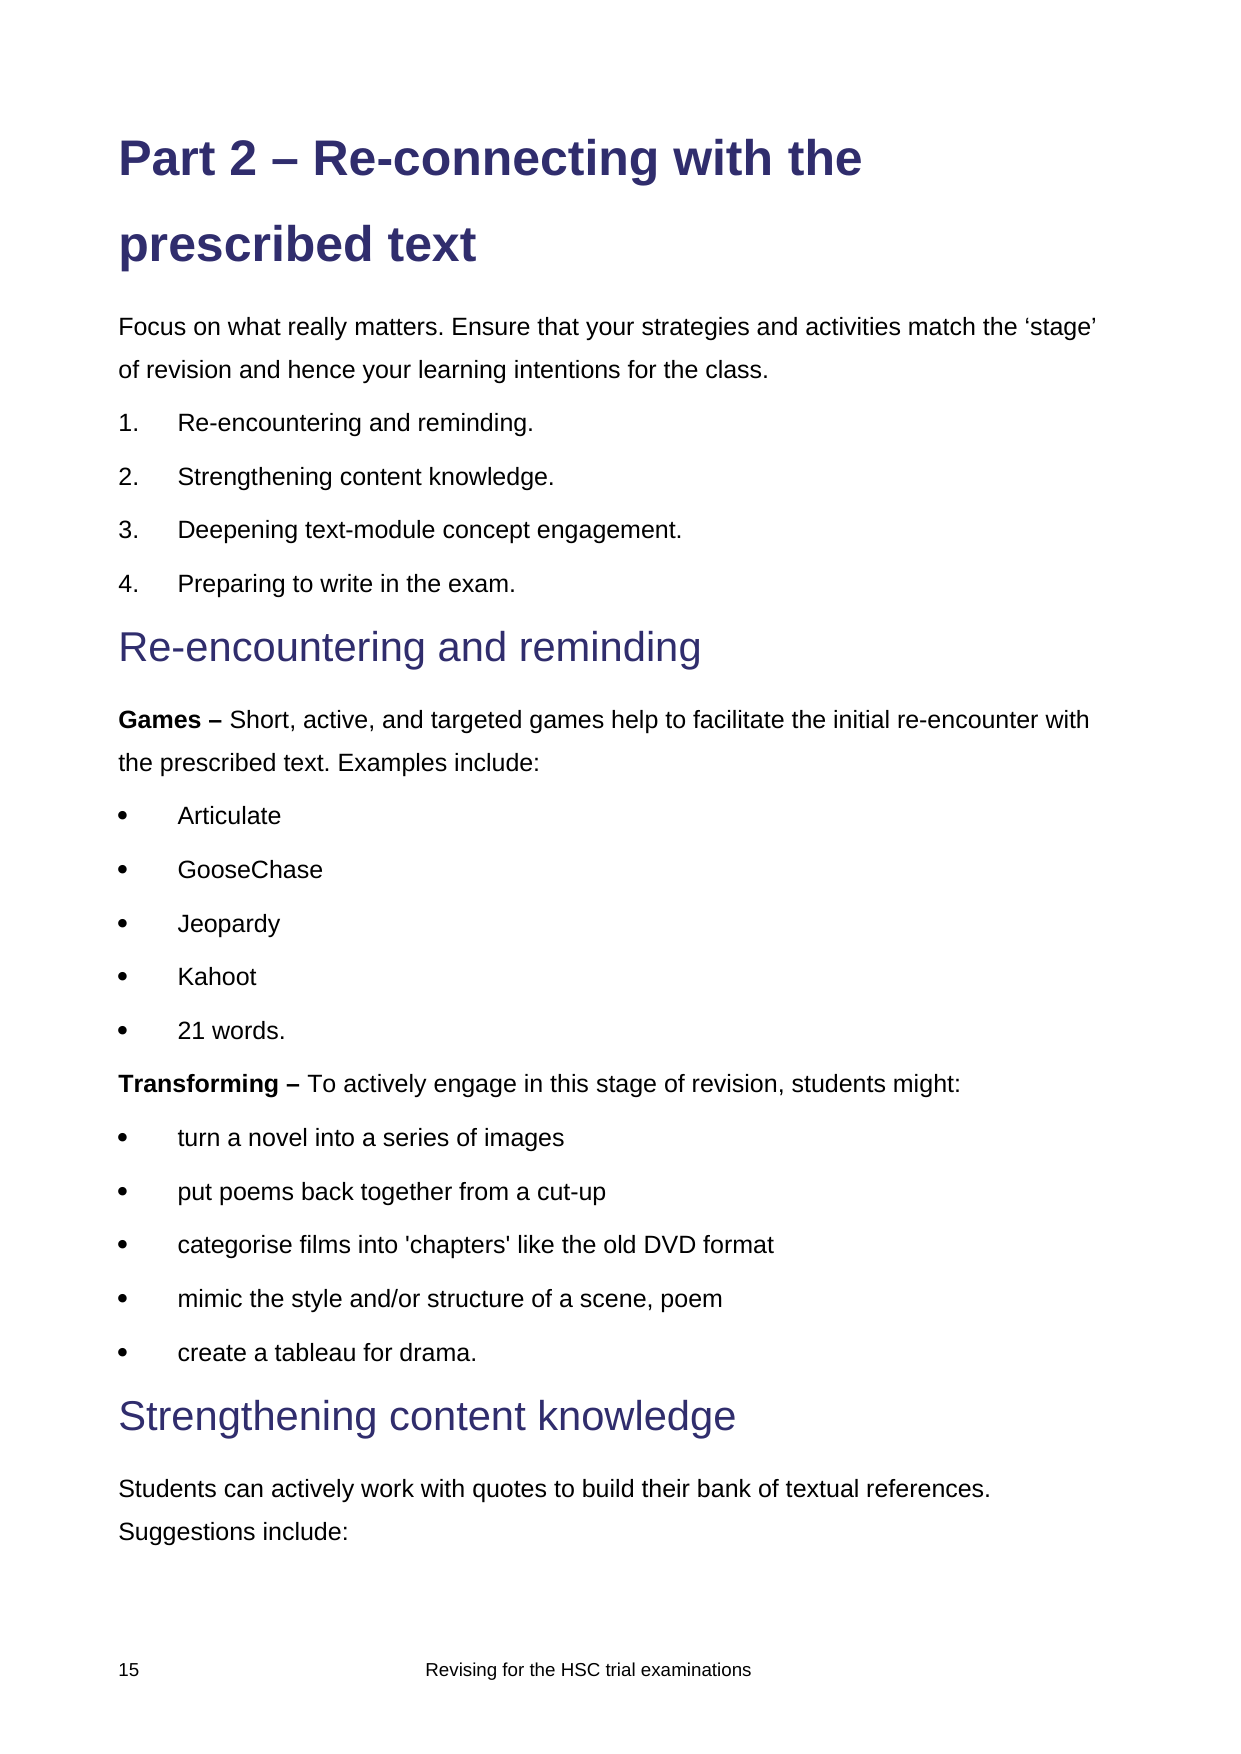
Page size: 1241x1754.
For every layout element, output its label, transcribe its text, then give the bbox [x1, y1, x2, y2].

list GooseChase [118, 855, 1122, 884]
text Transforming – To actively engage in this stage of revision, students might: [118, 1069, 1122, 1098]
list Jeopardy [118, 908, 1122, 937]
list Kahoot [118, 962, 1122, 991]
text Games – Short, active, and targeted games help to facilitate the initial re-encounter with the prescribed text. Examples include: [118, 704, 1122, 776]
list put poems back together from a cut-up [118, 1177, 1122, 1206]
subtitle Part 2 – Re-connecting with the prescribed text [118, 128, 1122, 272]
list Strengthening content knowledge. [118, 462, 1122, 490]
list Deepening text-module concept engagement. [118, 515, 1122, 544]
subtitle Re-encountering and reminding [118, 622, 1122, 670]
list create a tableau for drama. [118, 1338, 1122, 1366]
list mimic the style and/or structure of a scene, poem [118, 1284, 1122, 1313]
list 21 words. [118, 1016, 1122, 1045]
list turn a novel into a series of images [118, 1123, 1122, 1152]
list categorise films into 'chapters' like the old DVD format [118, 1230, 1122, 1259]
text Focus on what really matters. Ensure that your strategies and activities match the ‘stage’ of revision and hence your learning intentions for the class. [118, 311, 1122, 383]
list Articulate [118, 801, 1122, 830]
list Preparing to write in the exam. [118, 569, 1122, 597]
list Re-encountering and reminding. [118, 408, 1122, 437]
text Students can actively work with quotes to build their bank of textual references. Suggestions include: [118, 1473, 1122, 1545]
subtitle Strengthening content knowledge [118, 1391, 1122, 1439]
